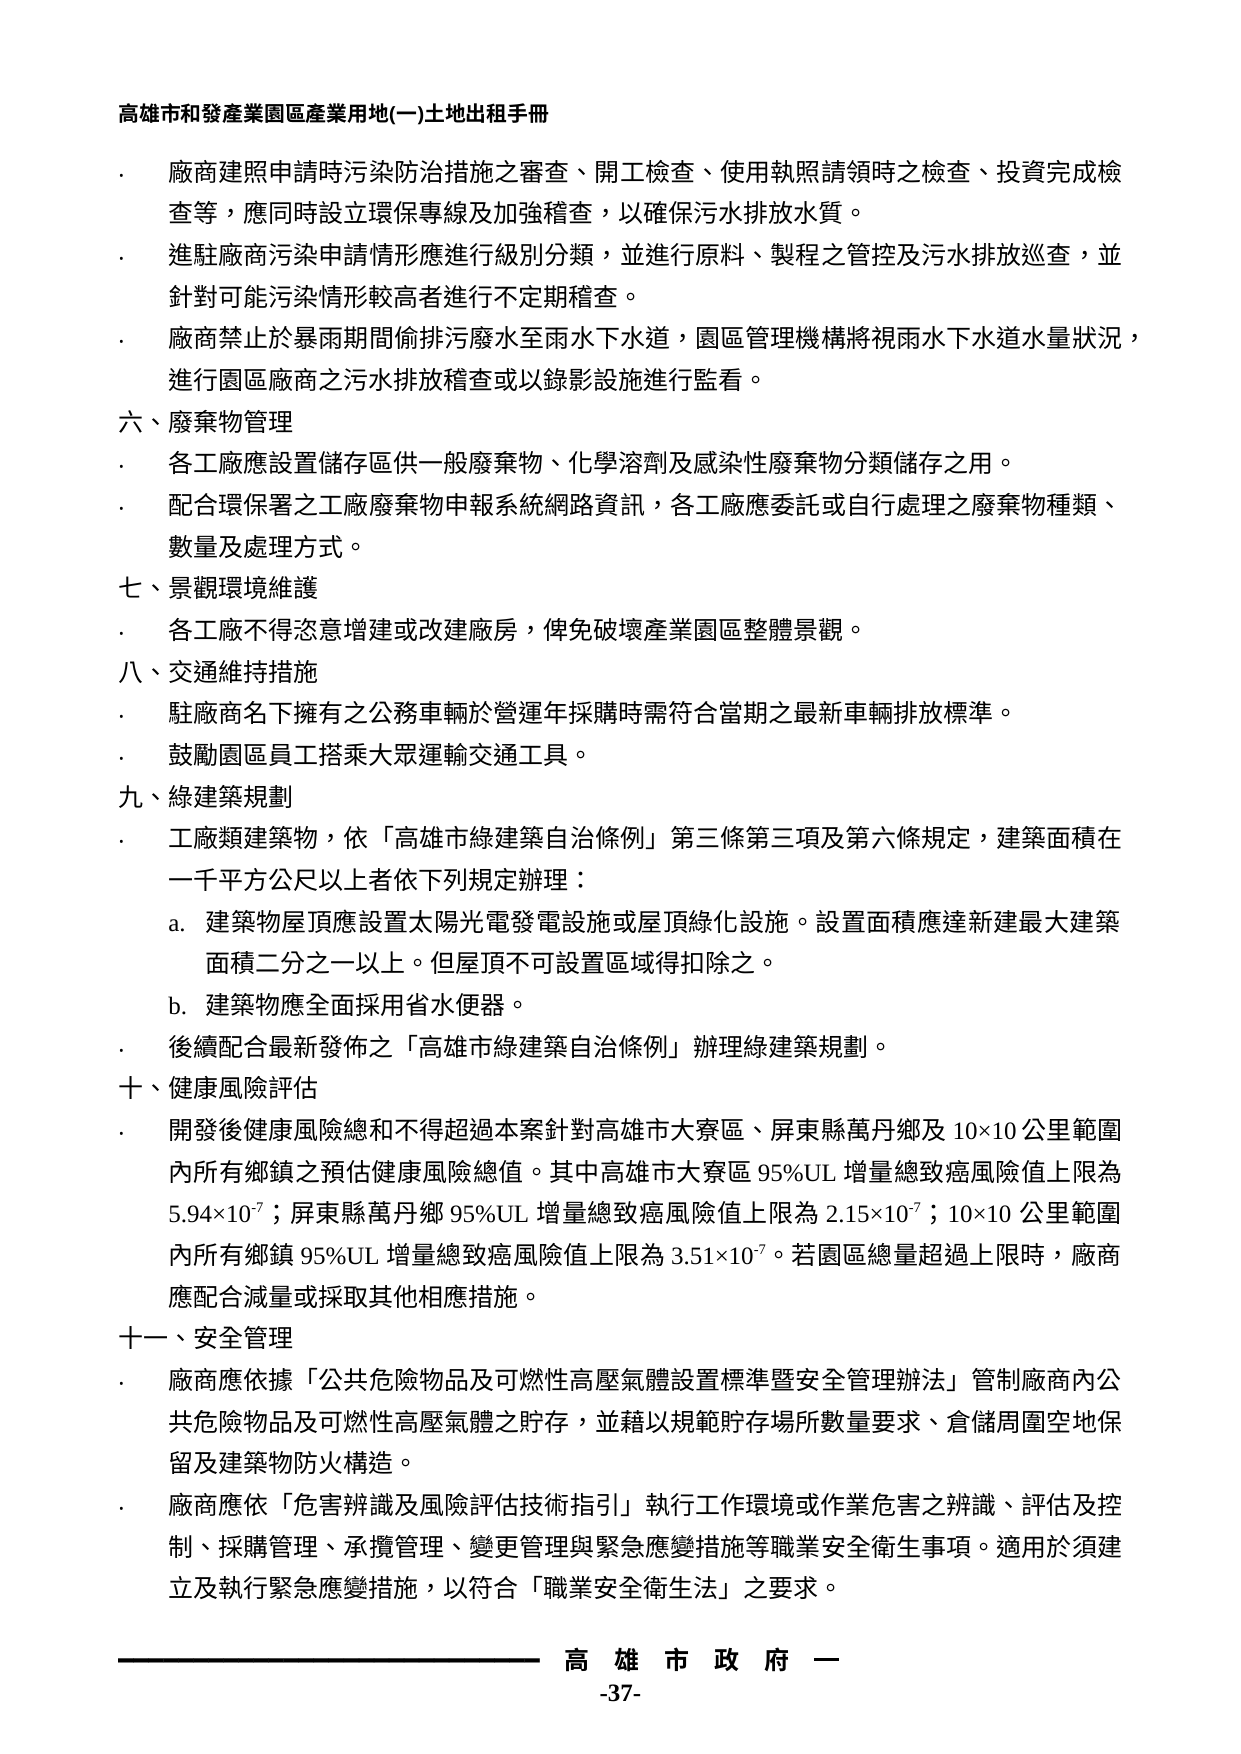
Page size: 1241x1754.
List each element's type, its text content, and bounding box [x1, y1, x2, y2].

text 十一、安全管理 [118, 1314, 1122, 1356]
list 各工廠應設置儲存區供一般廢棄物、化學溶劑及感染性廢棄物分類儲存之用。 [118, 439, 1122, 481]
list 廠商應依據「公共危險物品及可燃性高壓氣體設置標準暨安全管理辦法」管制廠商內公共危險物品及可燃性高壓氣體之貯存，並藉以規範貯存場所數量要求、倉儲周圍空地保留及建築物防火構造。 [118, 1356, 1122, 1481]
list 各工廠不得恣意增建或改建廠房，俾免破壞產業園區整體景觀。 [118, 606, 1122, 648]
list 鼓勵園區員工搭乘大眾運輸交通工具。 [118, 731, 1122, 773]
text 十、健康風險評估 [118, 1064, 1122, 1106]
text 六、廢棄物管理 [118, 398, 1122, 439]
list 建築物應全面採用省水便器。 [168, 981, 1122, 1023]
list 進駐廠商污染申請情形應進行級別分類，並進行原料、製程之管控及污水排放巡查，並針對可能污染情形較高者進行不定期稽查。 [118, 231, 1122, 314]
list 開發後健康風險總和不得超過本案針對高雄市大寮區、屏東縣萬丹鄉及10×範圍內所有鄉鎮之預估健康風險總值。其中高雄市大寮區95%UL 增量總致癌風險值上限為5.94×10-7；屏東縣萬丹鄉95%UL 增量總致癌風險值上限為2.15×10-7；10×10 公里範圍內所有鄉鎮95%UL 增量總致癌風險值上限為3.51×10-7。若園區總量超過上限時，廠商應配合減量或採取其他相應措施。 [118, 1106, 1122, 1314]
list 建築物屋頂應設置太陽光電發電設施或屋頂綠化設施。設置面積應達新建最大建築面積二分之一以上。但屋頂不可設置區域得扣除之。 [168, 898, 1122, 981]
list 駐廠商名下擁有之公務車輛於營運年採購時需符合當期之最新車輛排放標準。 [118, 689, 1122, 731]
text 八、交通維持措施 [118, 648, 1122, 689]
text 七、景觀環境維護 [118, 564, 1122, 606]
list 廠商禁止於暴雨期間偷排污廢水至雨水下水道，園區管理機構將視雨水下水道水量狀況，進行園區廠商之污水排放稽查或以錄影設施進行監看。 [118, 314, 1122, 398]
list 後續配合最新發佈之「高雄市綠建築自治條例」辦理綠建築規劃。 [118, 1023, 1122, 1064]
list 廠商建照申請時污染防治措施之審查、開工檢查、使用執照請領時之檢查、投資完成檢查等，應同時設立環保專線及加強稽查，以確保污水排放水質。 [118, 148, 1122, 231]
list 工廠類建築物，依「高雄市綠建築自治條例」第三條第三項及第六條規定，建築面積在以上者依下列規定辦理： [118, 814, 1122, 898]
list 廠商應依「危害辨識及風險評估技術指引」執行工作環境或作業危害之辨識、評估及控制、採購管理、承攬管理、變更管理與緊急應變措施等職業安全衛生事項。適用於須建立及執行緊急應變措施，以符合「職業安全衛生法」之要求。 [118, 1481, 1122, 1606]
text 九、綠建築規劃 [118, 773, 1122, 814]
list 配合環保署之工廠廢棄物申報系統網路資訊，各工廠應委託或自行處理之廢棄物種類、數量及處理方式。 [118, 481, 1122, 564]
